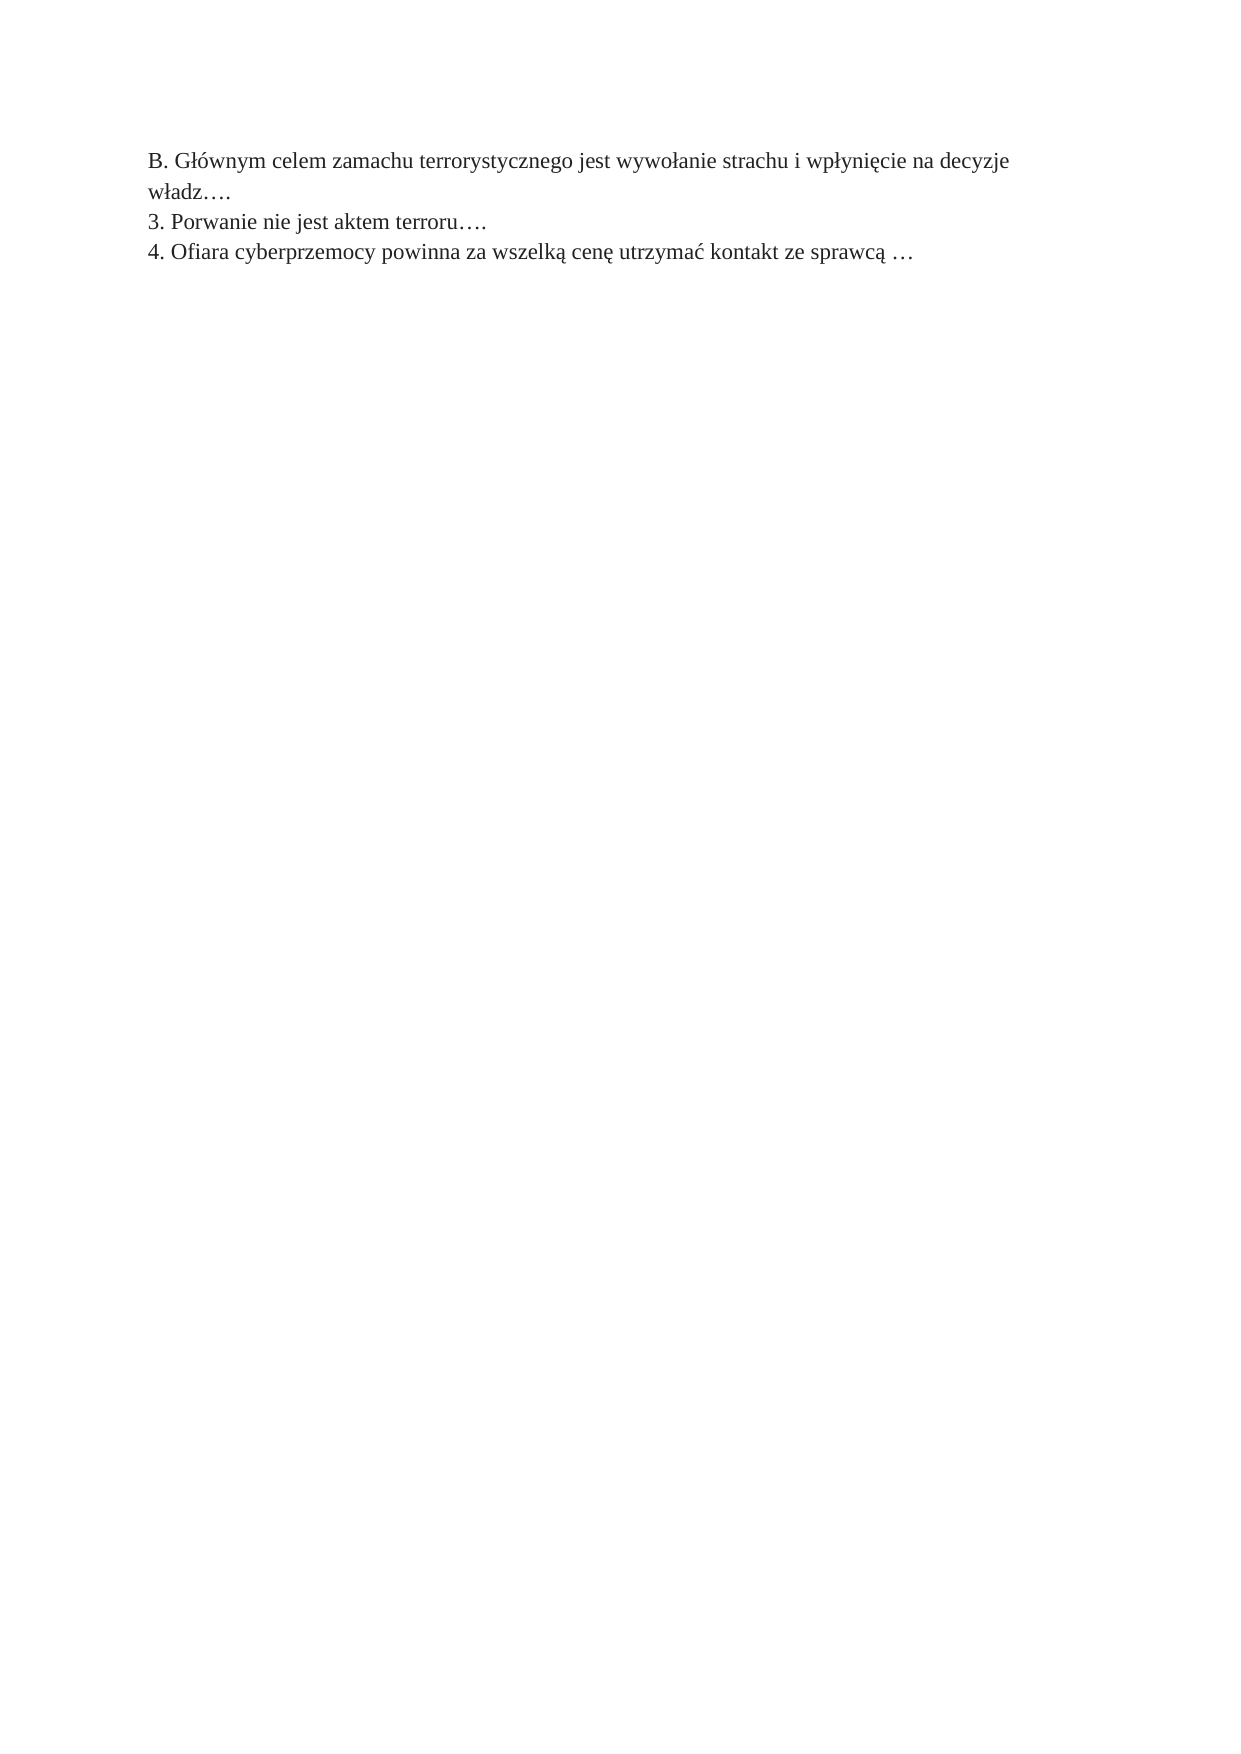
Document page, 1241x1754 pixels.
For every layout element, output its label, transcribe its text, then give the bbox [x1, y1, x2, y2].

text B. Głównym celem zamachu terrorystycznego jest wywołanie strachu i wpłynięcie na decyzje władz…. [148, 148, 1093, 204]
text 4. Ofiara cyberprzemocy powinna za wszelką cenę utrzymać kontakt ze sprawcą … [148, 238, 1093, 264]
text 3. Porwanie nie jest aktem terroru…. [148, 208, 1093, 234]
